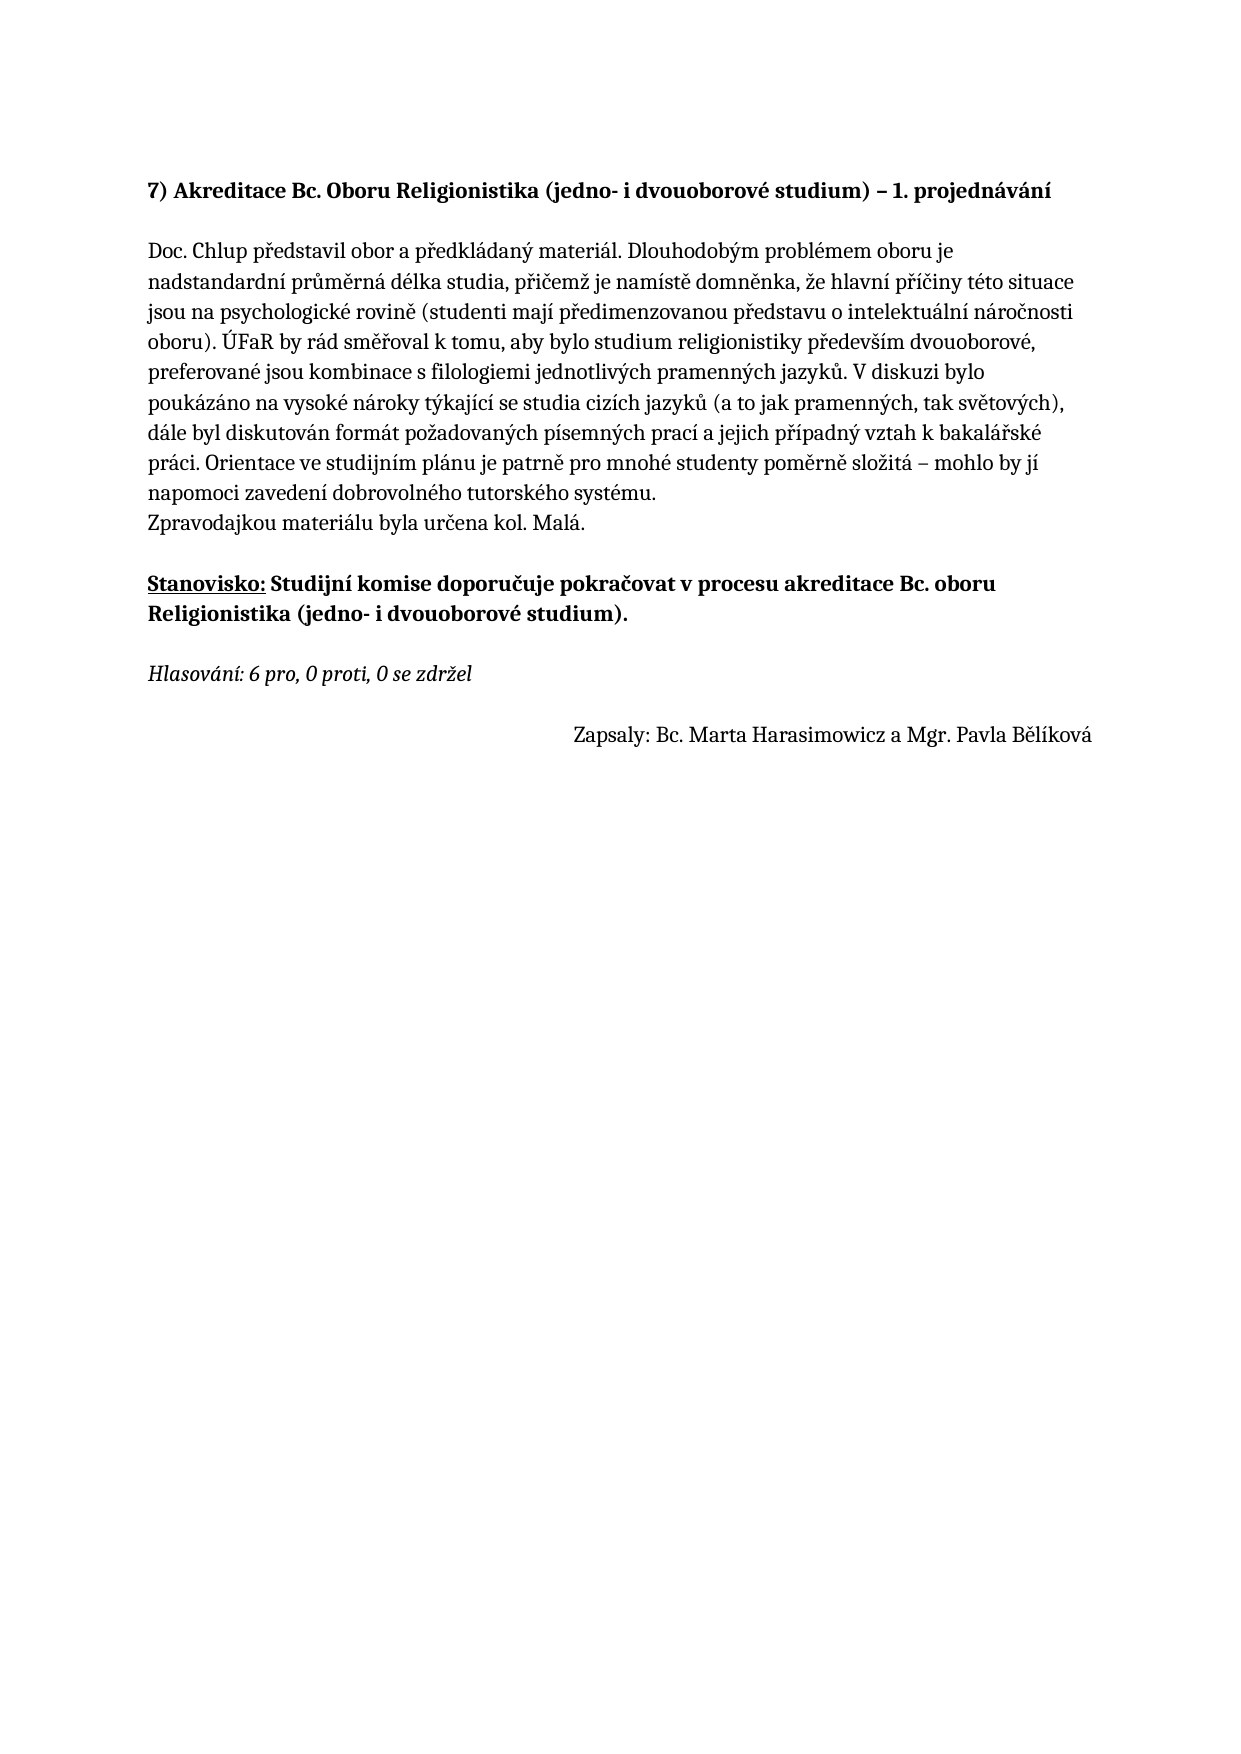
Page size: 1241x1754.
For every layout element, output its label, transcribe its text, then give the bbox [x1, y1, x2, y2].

text Doc. Chlup představil obor a předkládaný materiál. Dlouhodobým problémem oboru je nadstandardní průměrná délka studia, přičemž je namístě domněnka, že hlavní příčiny této situace jsou na psychologické rovině (studenti mají předimenzovanou představu o intelektuální náročnosti oboru). ÚFaR by rád směřoval k tomu, aby bylo studium religionistiky především dvouoborové, preferované jsou kombinace s filologiemi jednotlivých pramenných jazyků. V diskuzi bylo poukázáno na vysoké nároky týkající se studia cizích jazyků (a to jak pramenných, tak světových), dále byl diskutován formát požadovaných písemných prací a jejich případný vztah k bakalářské práci. Orientace ve studijním plánu je patrně pro mnohé studenty poměrně složitá – mohlo by jí napomoci zavedení dobrovolného tutorského systému. [148, 238, 1093, 506]
text 7) Akreditace Bc. Oboru Religionistika (jedno- i dvouoborové studium) – 1. projednávání [148, 178, 1093, 204]
text Hlasování: 6 pro, 0 proti, 0 se zdržel [148, 661, 1093, 687]
text Stanovisko: Studijní komise doporučuje pokračovat v procesu akreditace Bc. oboru Religionistika (jedno- i dvouoborové studium). [148, 571, 1093, 627]
text Zapsaly: Bc. Marta Harasimowicz a Mgr. Pavla Bělíková [148, 722, 1093, 748]
text Zpravodajkou materiálu byla určena kol. Malá. [148, 510, 1093, 536]
